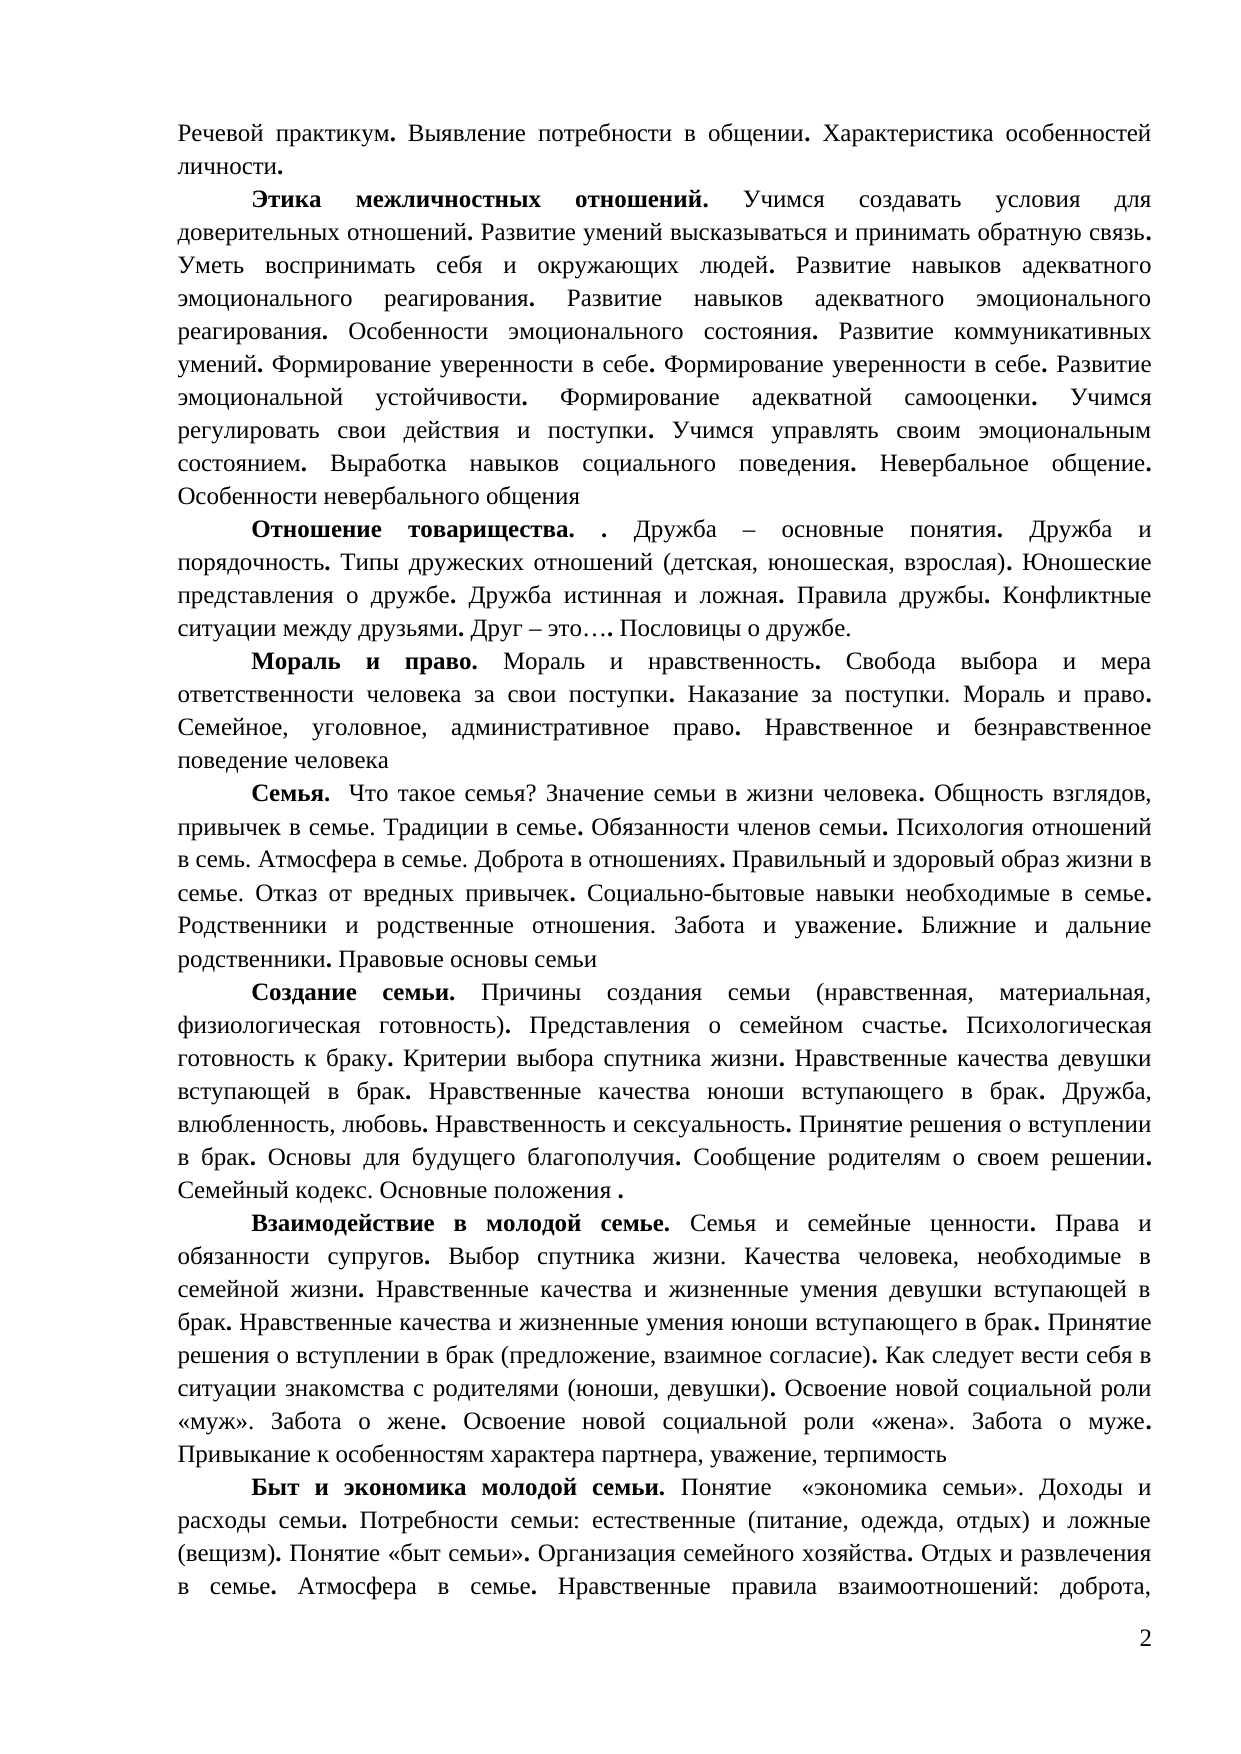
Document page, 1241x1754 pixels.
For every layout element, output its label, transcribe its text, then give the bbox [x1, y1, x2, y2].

text Этика межличностных отношений. Учимся создавать условия для доверительных отношений. Развитие умений высказываться и принимать обратную связь. Уметь воспринимать себя и окружающих людей. Развитие навыков адекватного эмоционального реагирования. Развитие навыков адекватного эмоционального реагирования. Особенности эмоционального состояния. Развитие коммуникативных умений. Формирование уверенности в себе. Формирование уверенности в себе. Развитие эмоциональной устойчивости. Формирование адекватной самооценки. Учимся регулировать свои действия и поступки. Учимся управлять своим эмоциональным состоянием. Выработка навыков социального поведения. Невербальное общение. Особенности невербального общения [177, 184, 1152, 510]
text Семья. Что такое семья? Значение семьи в жизни человека. Общность взглядов, привычек в семье. Традиции в семье. Обязанности членов семьи. Психология отношений в семь. Атмосфера в семье. Доброта в отношениях. Правильный и здоровый образ жизни в семье. Отказ от вредных привычек. Социально-бытовые навыки необходимые в семье. Родственники и родственные отношения. Забота и уважение. Ближние и дальние родственники. Правовые основы семьи [177, 778, 1152, 972]
text Мораль и право. Мораль и нравственность. Свобода выбора и мера ответственности человека за свои поступки. Наказание за поступки. Мораль и право. Семейное, уголовное, административное право. Нравственное и безнравственное поведение человека [177, 646, 1152, 774]
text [177, 118, 1152, 180]
text Отношение товарищества. . Дружба – основные понятия. Дружба и порядочность. Типы дружеских отношений (детская, юношеская, взрослая). Юношеские представления о дружбе. Дружба истинная и ложная. Правила дружбы. Конфликтные ситуации между друзьями. Друг – это…. Пословицы о дружбе. [177, 514, 1152, 642]
text Взаимодействие в молодой семье. Семья и семейные ценности. Права и обязанности супругов. Выбор спутника жизни. Качества человека, необходимые в семейной жизни. Нравственные качества и жизненные умения девушки вступающей в брак. Нравственные качества и жизненные умения юноши вступающего в брак. Принятие решения о вступлении в брак (предложение, взаимное согласие). Как следует вести себя в ситуации знакомства с родителями (юноши, девушки). Освоение новой социальной роли «муж». Забота о жене. Освоение новой социальной роли «жена». Забота о муже. Привыкание к особенностям характера партнера, уважение, терпимость [177, 1208, 1152, 1468]
text Создание семьи. Причины создания семьи (нравственная, материальная, физиологическая готовность). Представления о семейном счастье. Психологическая готовность к браку. Критерии выбора спутника жизни. Нравственные качества девушки вступающей в брак. Нравственные качества юноши вступающего в брак. Дружба, влюбленность, любовь. Нравственность и сексуальность. Принятие решения о вступлении в брак. Основы для будущего благополучия. Сообщение родителям о своем решении. Семейный кодекс. Основные положения . [177, 977, 1152, 1203]
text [177, 1472, 1152, 1600]
